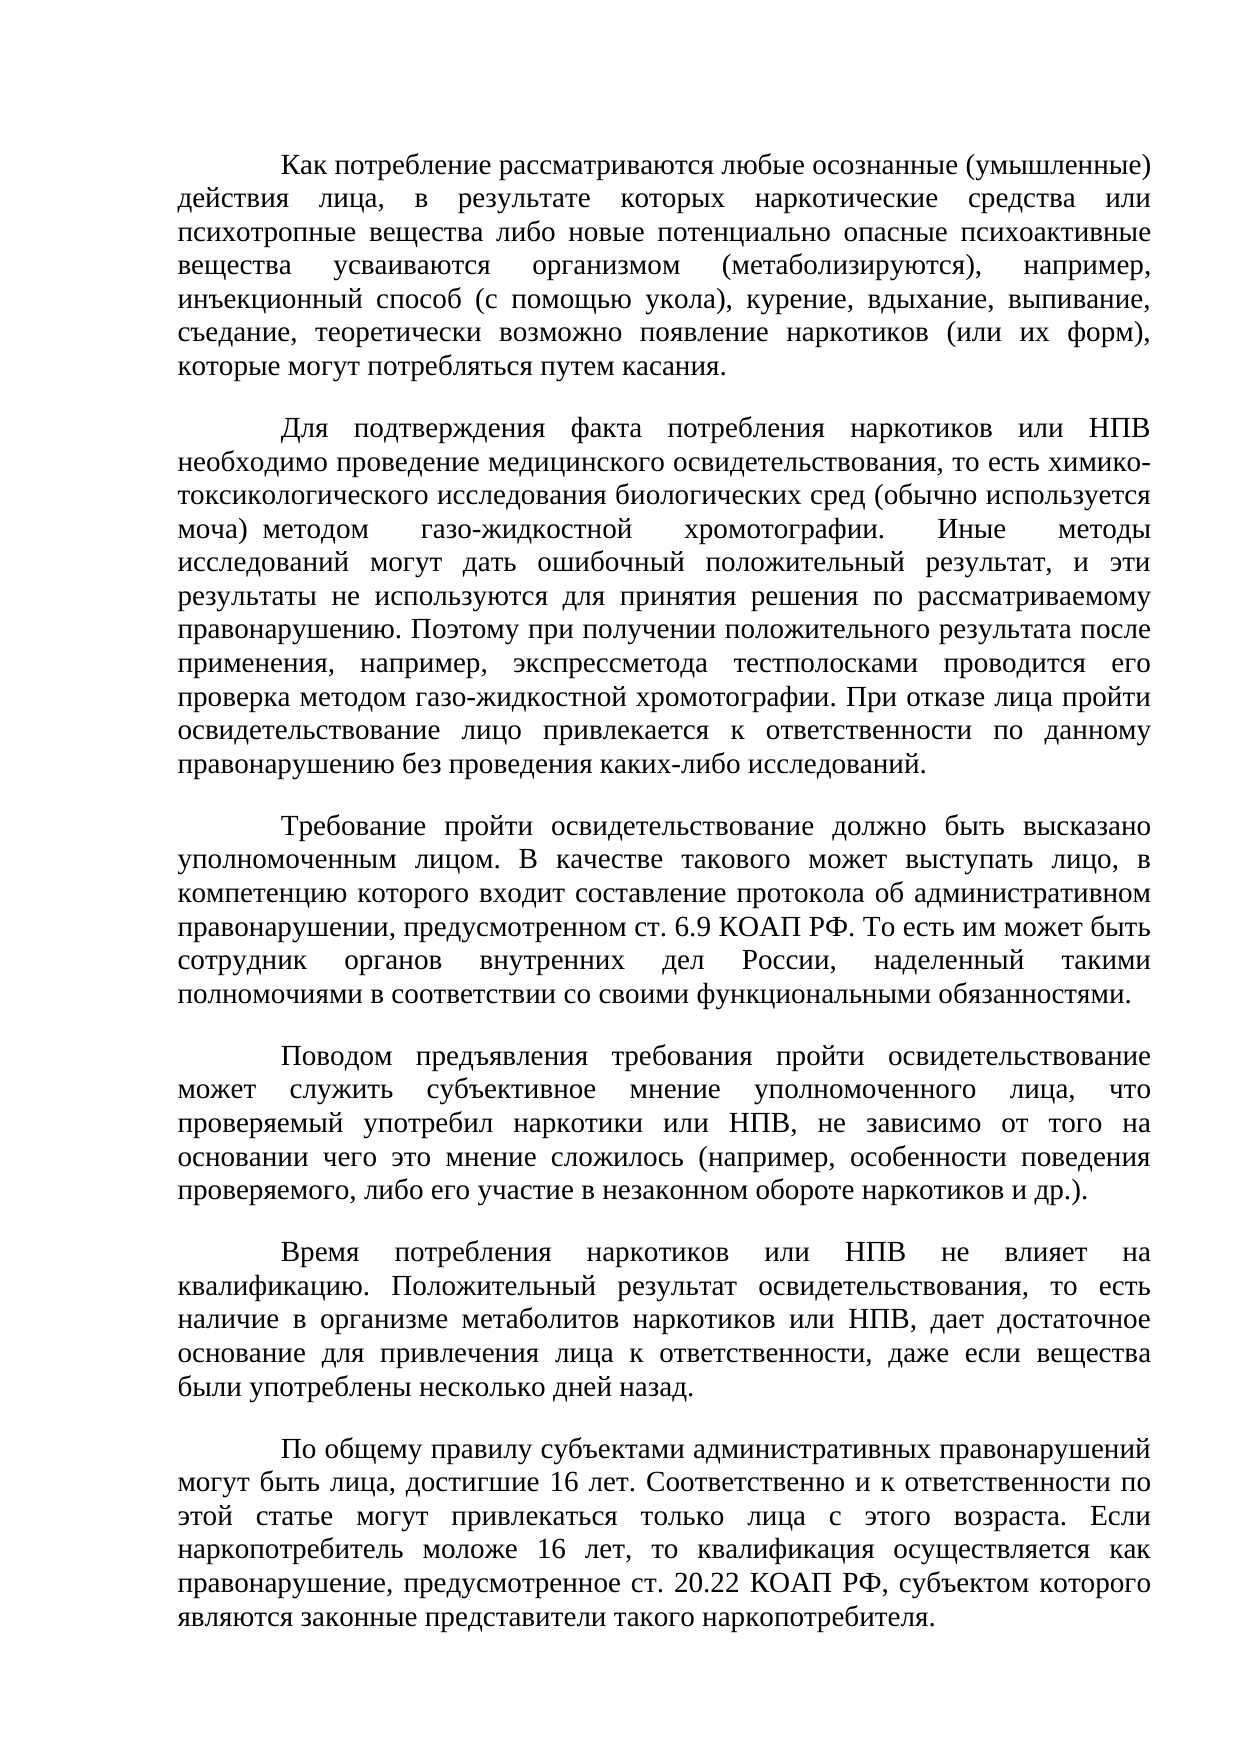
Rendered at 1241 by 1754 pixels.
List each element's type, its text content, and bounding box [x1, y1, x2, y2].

text Как потребление рассматриваются любые осознанные (умышленные) действия лица, в результате которых наркотические средства или психотропные вещества либо новые потенциально опасные психоактивные вещества усваиваются организмом (метаболизируются), например, инъекционный способ (с помощью укола), курение, вдыхание, выпивание, съедание, теоретически возможно появление наркотиков (или их форм), которые могут потребляться путем касания. [177, 147, 1152, 382]
text Требование пройти освидетельствование должно быть высказано уполномоченным лицом. В качестве такового может выступать лицо, в компетенцию которого входит составление протокола об административном правонарушении, предусмотренном ст. 6.9 КОАП РФ. То есть им может быть сотрудник органов внутренних дел России, наделенный такими полномочиями в соответствии со своими функциональными обязанностями. [177, 808, 1152, 1009]
text Для подтверждения факта потребления наркотиков или НПВ необходимо проведение медицинского освидетельствования, то есть химико-токсикологического исследования биологических сред (обычно используется моча) методом газо-жидкостной хромотографии. Иные методы исследований могут дать ошибочный положительный результат, и эти результаты не используются для принятия решения по рассматриваемому правонарушению. Поэтому при получении положительного результата после применения, например, экспрессметода тестполосками проводится его проверка методом газо-жидкостной хромотографии. При отказе лица пройти освидетельствование лицо привлекается к ответственности по данному правонарушению без проведения каких-либо исследований. [177, 410, 1152, 779]
text Время потребления наркотиков или НПВ не влияет на квалификацию. Положительный результат освидетельствования, то есть наличие в организме метаболитов наркотиков или НПВ, дает достаточное основание для привлечения лица к ответственности, даже если вещества были употреблены несколько дней назад. [177, 1234, 1152, 1402]
text Поводом предъявления требования пройти освидетельствование может служить субъективное мнение уполномоченного лица, что проверяемый употребил наркотики или НПВ, не зависимо от того на основании чего это мнение сложилось (например, особенности поведения проверяемого, либо его участие в незаконном обороте наркотиков и др.). [177, 1038, 1152, 1206]
text По общему правилу субъектами административных правонарушений могут быть лица, достигшие 16 лет. Соответственно и к ответственности по этой статье могут привлекаться только лица с этого возраста. Если наркопотребитель моложе 16 лет, то квалификация осуществляется как правонарушение, предусмотренное ст. 20.22 КОАП РФ, субъектом которого являются законные представители такого наркопотребителя. [177, 1431, 1152, 1632]
